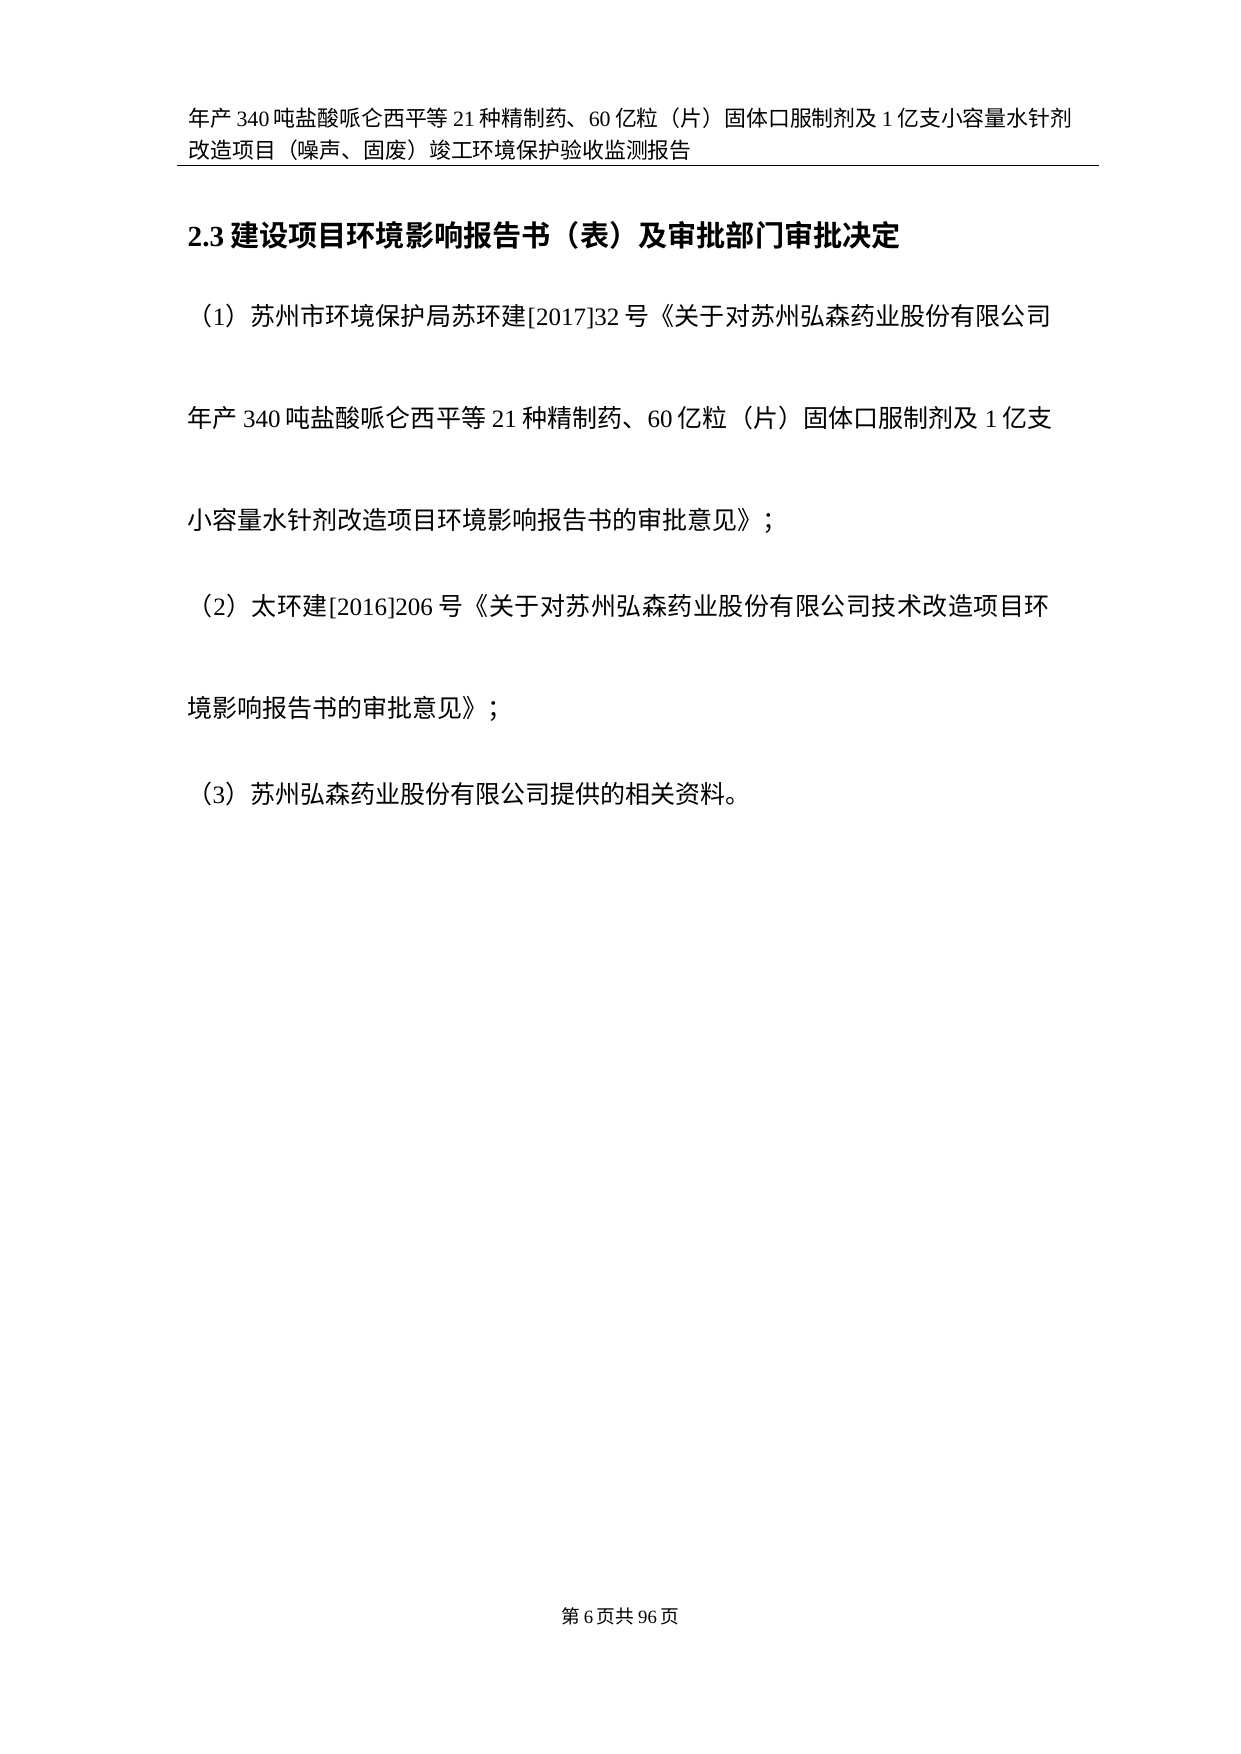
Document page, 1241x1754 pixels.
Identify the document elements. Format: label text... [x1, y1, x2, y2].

text （2）太环建[2016]206号《关于对苏州弘森药业股份有限公司技术改造项目环境影响报告书的审批意见》； [187, 570, 1053, 740]
subtitle 2.3建设项目环境影响报告书（表）及审批部门审批决定 [187, 200, 1053, 268]
text （1）苏州市环境保护局苏环建[2017]32号《关于对苏州弘森药业股份有限公司年产340吨盐酸哌仑西平等21种精制药、60亿粒（片）固体口服制剂及1亿支小容量水针剂改造项目环境影响报告书的审批意见》； [187, 281, 1053, 552]
text （3）苏州弘森药业股份有限公司提供的相关资料。 [187, 758, 1053, 826]
